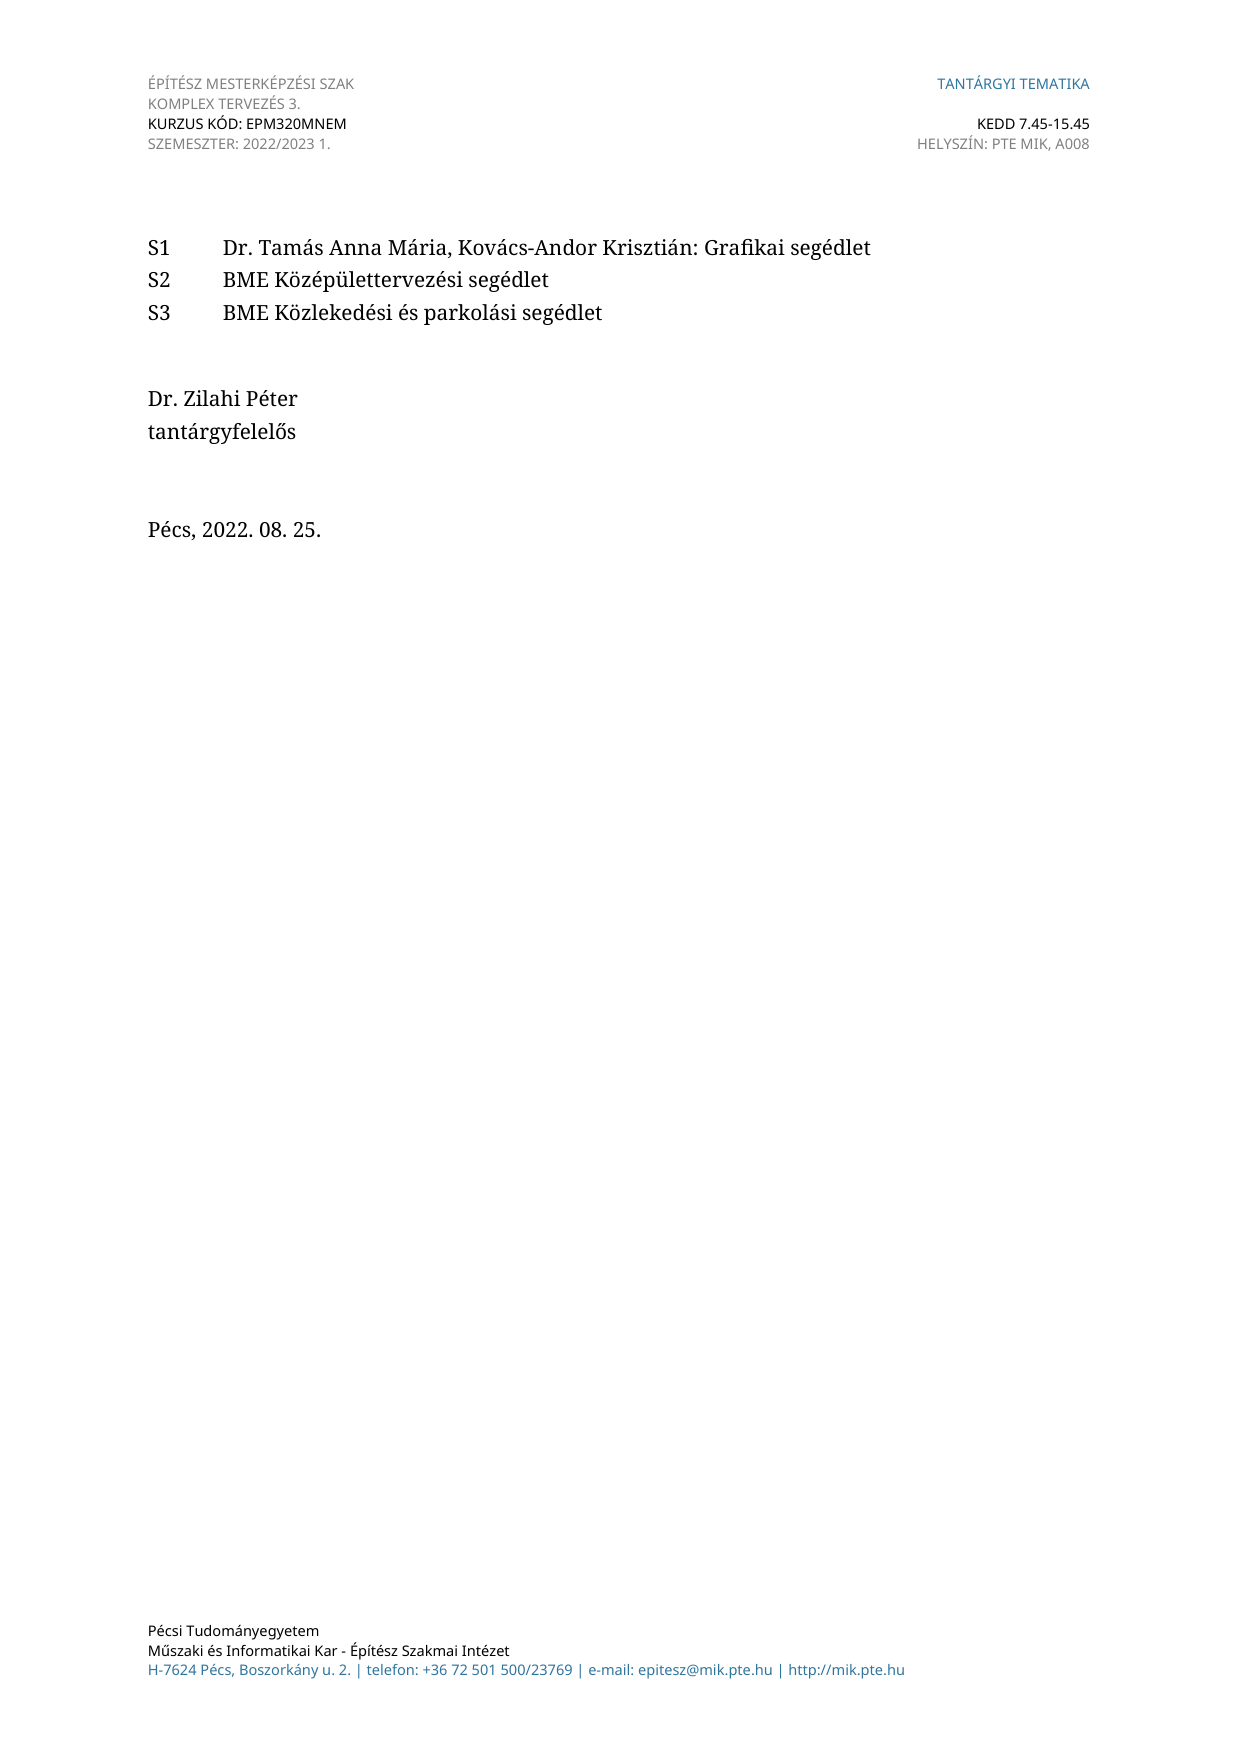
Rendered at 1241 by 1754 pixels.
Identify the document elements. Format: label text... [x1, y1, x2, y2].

text Pécs, 2022. 08. 25. [148, 515, 1092, 543]
text Dr. Zilahi Péter [148, 384, 1092, 413]
text S3 BME Közlekedési és parkolási segédlet [148, 298, 1092, 327]
text tantárgyfelelős [148, 417, 1092, 445]
text S1 Dr. Tamás Anna Mária, Kovács-Andor Krisztián: Grafikai segédlet [148, 233, 1092, 261]
text S2 BME Középülettervezési segédlet [148, 266, 1092, 294]
